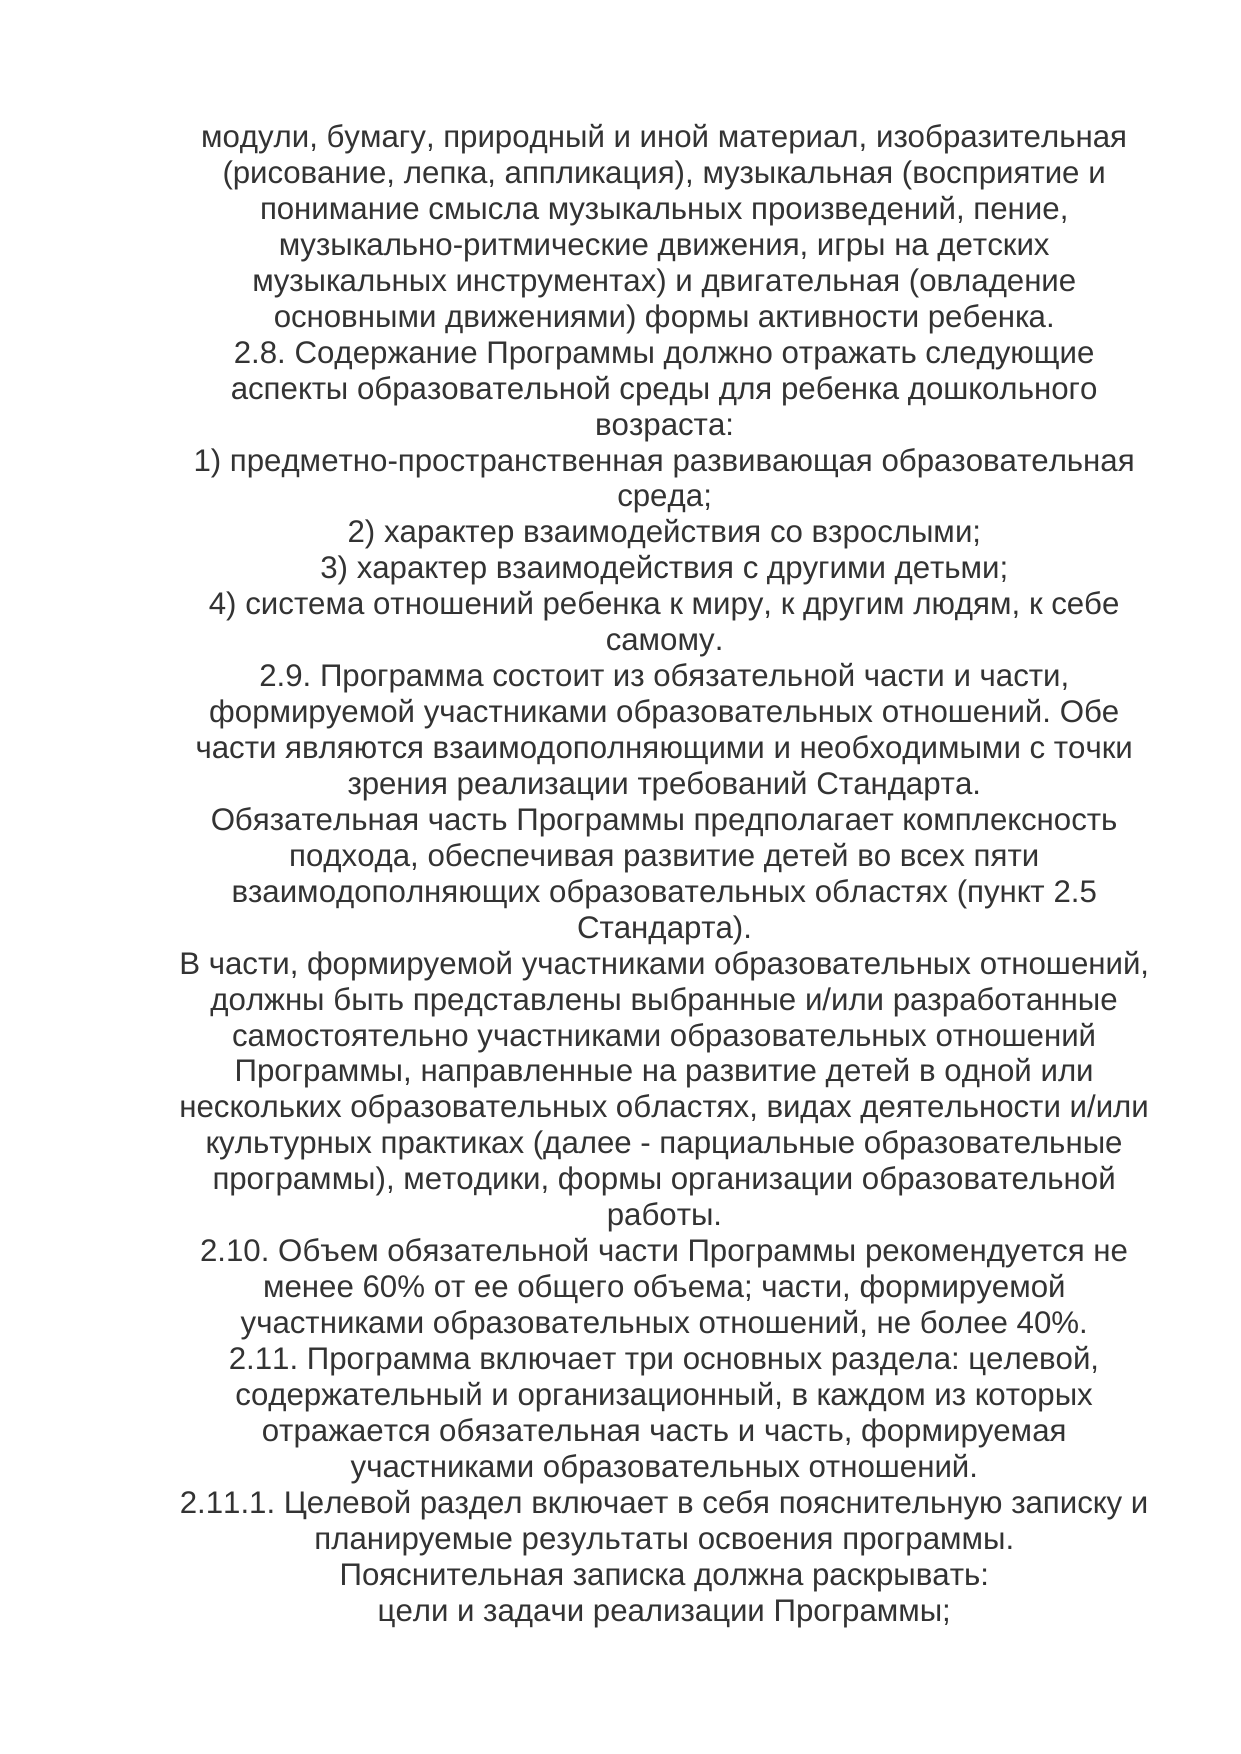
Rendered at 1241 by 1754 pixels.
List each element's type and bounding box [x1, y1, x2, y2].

text [177, 118, 1152, 1627]
